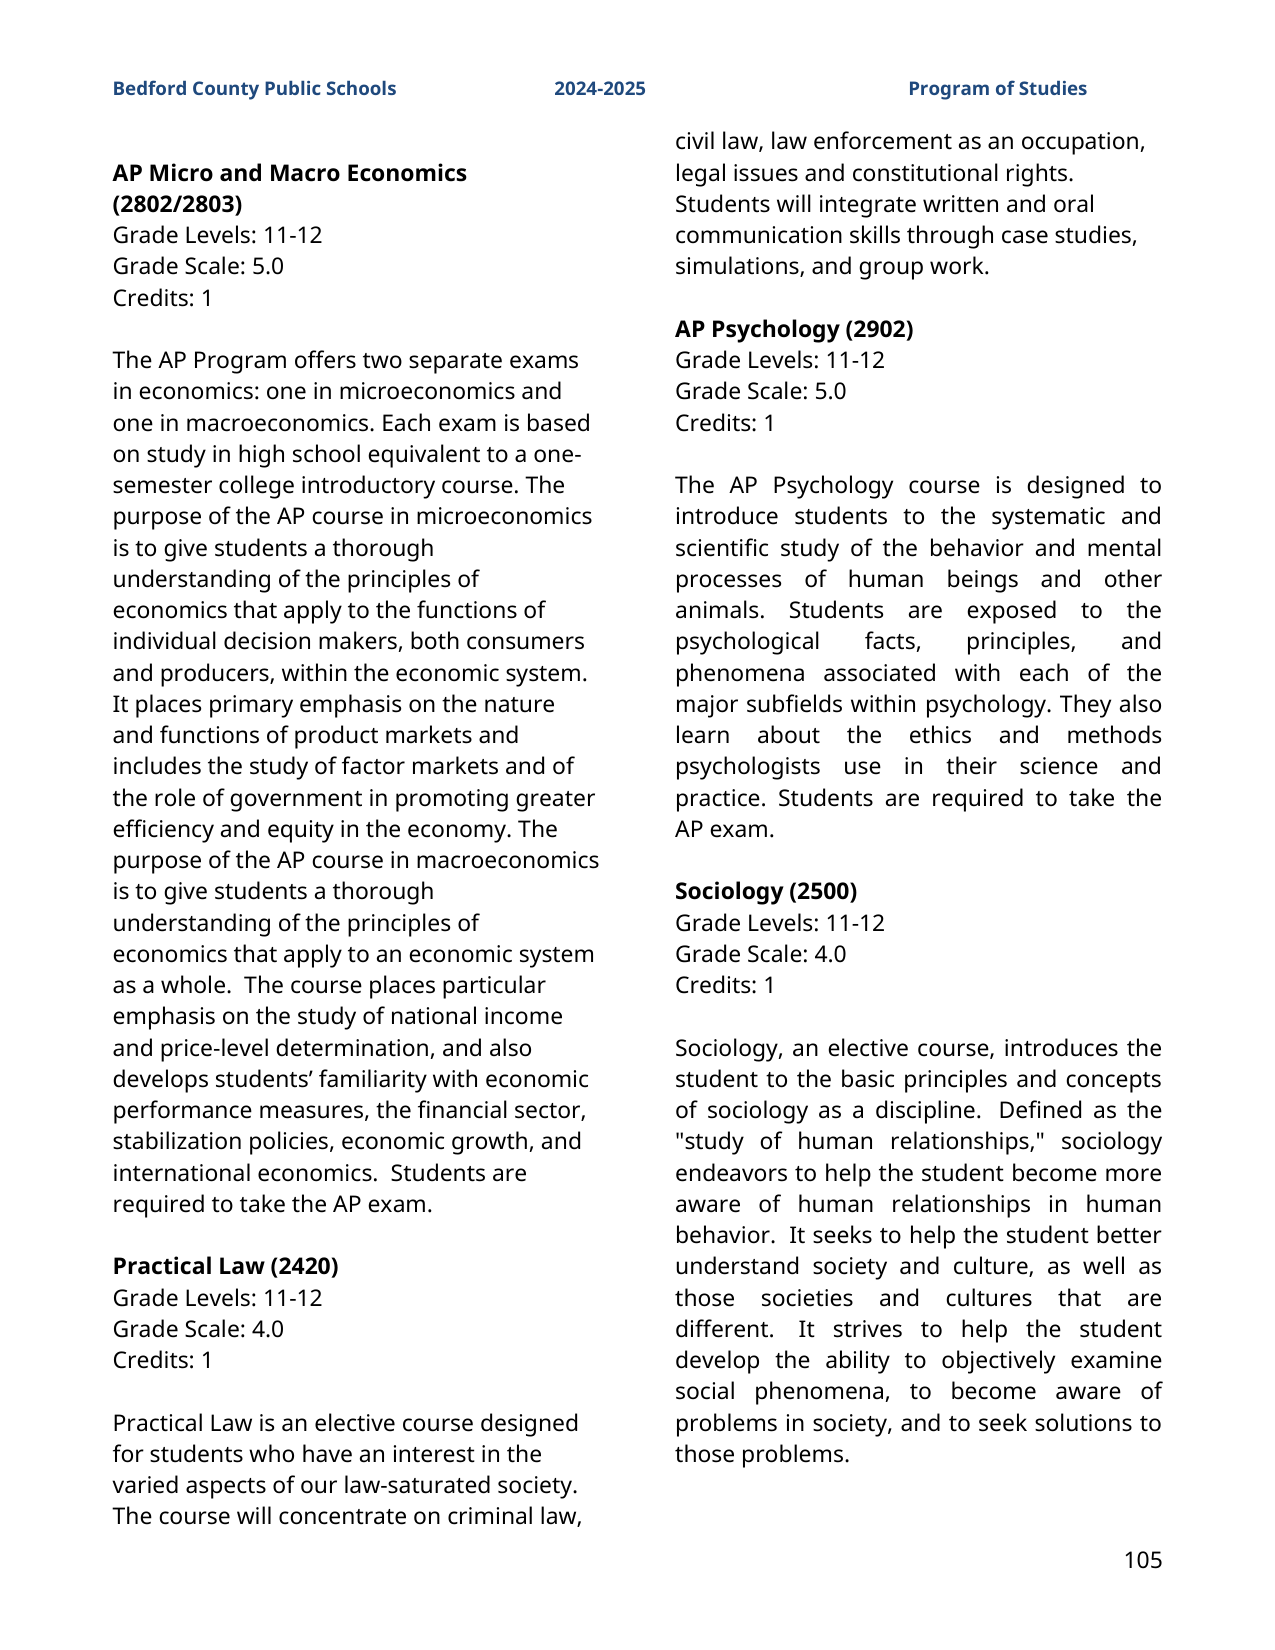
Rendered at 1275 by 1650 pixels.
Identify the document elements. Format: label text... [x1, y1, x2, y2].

text Practical Law is an elective course designed for students who have an interest in the varied aspects of our law-saturated society. The course will concentrate on criminal law, civil law, law enforcement as an occupation, legal issues and constitutional rights. Students will integrate written and oral communication skills through case studies, simulations, and group work. [112, 1406, 600, 1531]
text Grade Levels: 11-12 [675, 344, 1162, 375]
text AP Psychology (2902) [675, 313, 1162, 344]
text Grade Scale: 4.0 [675, 938, 1162, 969]
text Sociology, an elective course, introduces the student to the basic principles and concepts of sociology as a discipline. Defined as the "study of human relationships," sociology endeavors to help the student become more aware of human relationships in human behavior. It seeks to help the student better understand society and culture, as well as those societies and cultures that are different. It strives to help the student develop the ability to objectively examine social phenomena, to become aware of problems in society, and to seek solutions to those problems. [675, 1031, 1162, 1469]
text Credits: 1 [112, 1344, 600, 1375]
text Credits: 1 [112, 281, 600, 313]
text Credits: 1 [675, 406, 1162, 438]
text AP Micro and Macro Economics (2802/2803) [112, 156, 600, 219]
text Grade Levels: 11-12 [112, 219, 600, 250]
text Credits: 1 [675, 969, 1162, 1000]
text Sociology (2500) [675, 875, 1162, 906]
text Grade Scale: 4.0 [112, 1313, 600, 1344]
text Grade Scale: 5.0 [675, 375, 1162, 406]
text The AP Psychology course is designed to introduce students to the systematic and scientific study of the behavior and mental processes of human beings and other animals. Students are exposed to the psychological facts, principles, and phenomena associated with each of the major subfields within psychology. They also learn about the ethics and methods psychologists use in their science and practice. Students are required to take the AP exam. [675, 469, 1162, 844]
text Grade Levels: 11-12 [675, 906, 1162, 938]
text Grade Scale: 5.0 [112, 250, 600, 281]
text Practical Law (2420) [112, 1250, 600, 1281]
text The AP Program offers two separate exams in economics: one in microeconomics and one in macroeconomics. Each exam is based on study in high school equivalent to a one-semester college introductory course. The purpose of the AP course in microeconomics is to give students a thorough understanding of the principles of economics that apply to the functions of individual decision makers, both consumers and producers, within the economic system. It places primary emphasis on the nature and functions of product markets and includes the study of factor markets and of the role of government in promoting greater efficiency and equity in the economy. The purpose of the AP course in macroeconomics is to give students a thorough understanding of the principles of economics that apply to an economic system as a whole. The course places particular emphasis on the study of national income and price-level determination, and also develops students’ familiarity with economic performance measures, the financial sector, stabilization policies, economic growth, and international economics. Students are required to take the AP exam. [112, 344, 600, 1219]
text Grade Levels: 11-12 [112, 1281, 600, 1313]
text Practical Law is an elective course designed for students who have an interest in the varied aspects of our law-saturated society. The course will concentrate on criminal law, civil law, law enforcement as an occupation, legal issues and constitutional rights. Students will integrate written and oral communication skills through case studies, simulations, and group work. [675, 125, 1162, 281]
